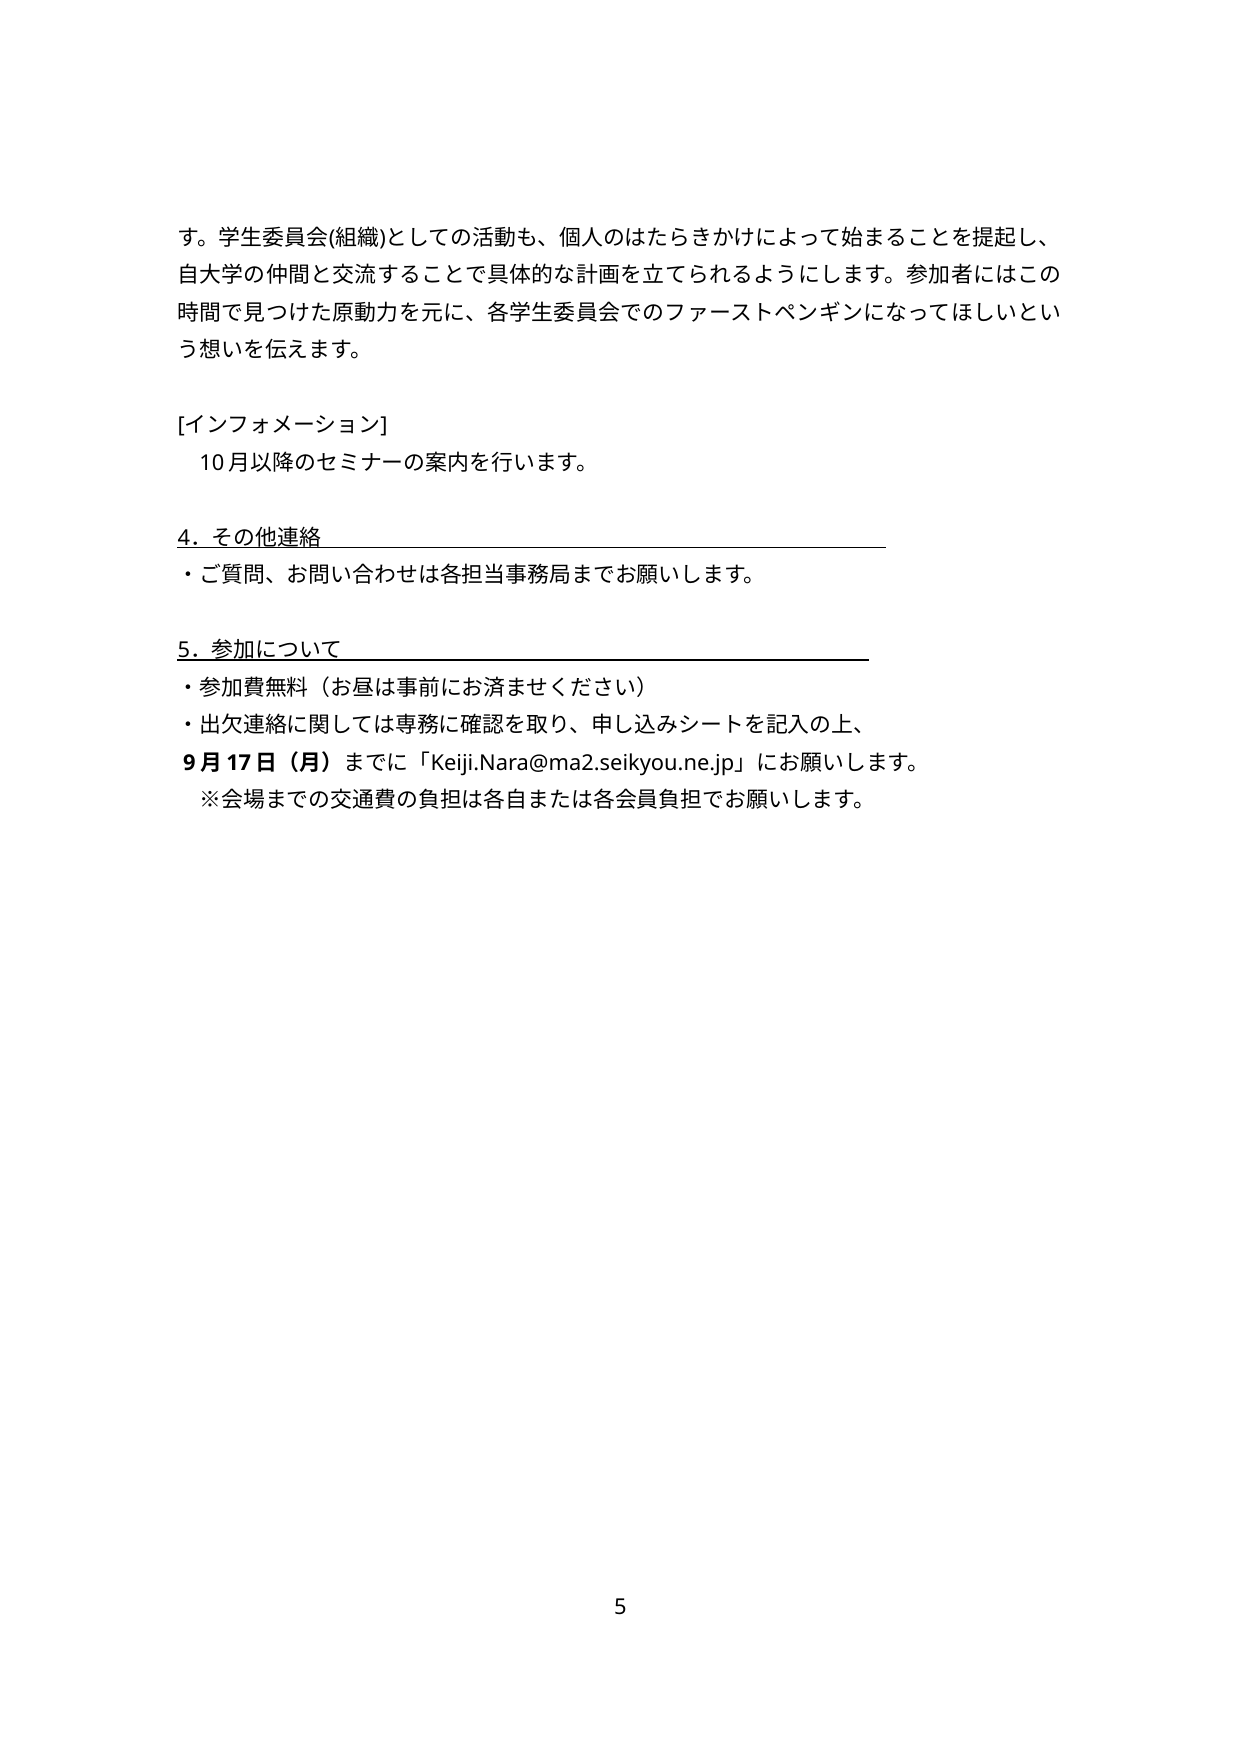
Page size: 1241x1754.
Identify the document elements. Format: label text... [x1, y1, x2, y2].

text ・参加費無料（お昼は事前にお済ませください） [177, 667, 1063, 704]
text [インフォメーション] [177, 404, 1063, 442]
text 5．参加について [177, 629, 1063, 667]
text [177, 217, 1063, 367]
text ・ご質問、お問い合わせは各担当事務局までお願いします。 [177, 554, 1063, 592]
text 10月以降のセミナーの案内を行います。 [177, 442, 1063, 479]
text 9月17日（月）までに「Keiji.Nara@ma2.seikyou.ne.jp」にお願いします。 [177, 742, 1063, 779]
text 4．その他連絡 [177, 517, 1063, 554]
text ・出欠連絡に関しては専務に確認を取り、申し込みシートを記入の上、 [177, 704, 1063, 742]
text ※会場までの交通費の負担は各自または各会員負担でお願いします。 [177, 779, 1063, 817]
